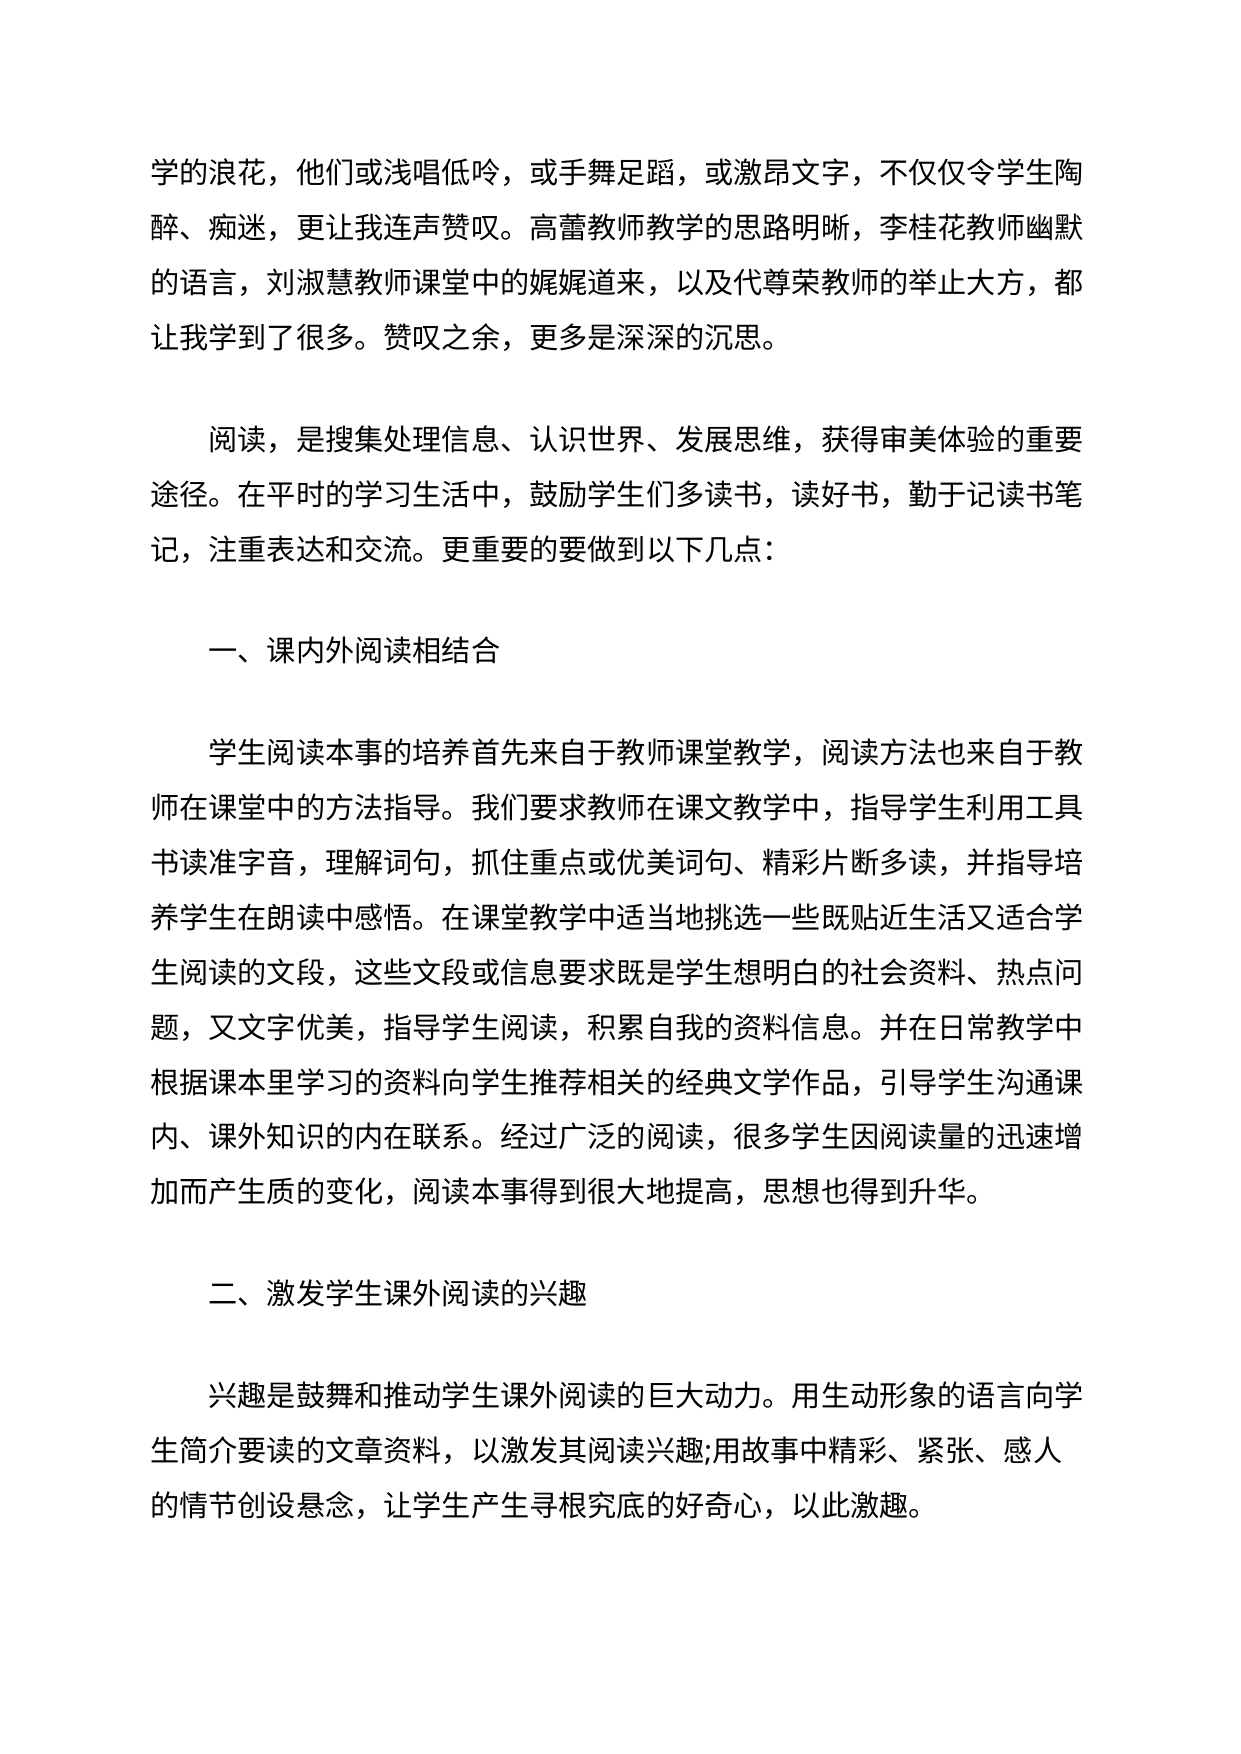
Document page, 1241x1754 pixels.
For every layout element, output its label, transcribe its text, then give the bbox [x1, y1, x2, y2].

text 一、课内外阅读相结合 [150, 628, 1090, 670]
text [150, 150, 1090, 357]
text 学生阅读本事的培养首先来自于教师课堂教学，阅读方法也来自于教师在课堂中的方法指导。我们要求教师在课文教学中，指导学生利用工具书读准字音，理解词句，抓住重点或优美词句、精彩片断多读，并指导培养学生在朗读中感悟。在课堂教学中适当地挑选一些既贴近生活又适合学生阅读的文段，这些文段或信息要求既是学生想明白的社会资料、热点问题，又文字优美，指导学生阅读，积累自我的资料信息。并在日常教学中根据课本里学习的资料向学生推荐相关的经典文学作品，引导学生沟通课内、课外知识的内在联系。经过广泛的阅读，很多学生因阅读量的迅速增加而产生质的变化，阅读本事得到很大地提高，思想也得到升华。 [150, 730, 1090, 1211]
text 二、激发学生课外阅读的兴趣 [150, 1271, 1090, 1313]
text 兴趣是鼓舞和推动学生课外阅读的巨大动力。用生动形象的语言向学生简介要读的文章资料，以激发其阅读兴趣;用故事中精彩、紧张、感人的情节创设悬念，让学生产生寻根究底的好奇心，以此激趣。 [150, 1372, 1090, 1525]
text 阅读，是搜集处理信息、认识世界、发展思维，获得审美体验的重要途径。在平时的学习生活中，鼓励学生们多读书，读好书，勤于记读书笔记，注重表达和交流。更重要的要做到以下几点： [150, 416, 1090, 568]
